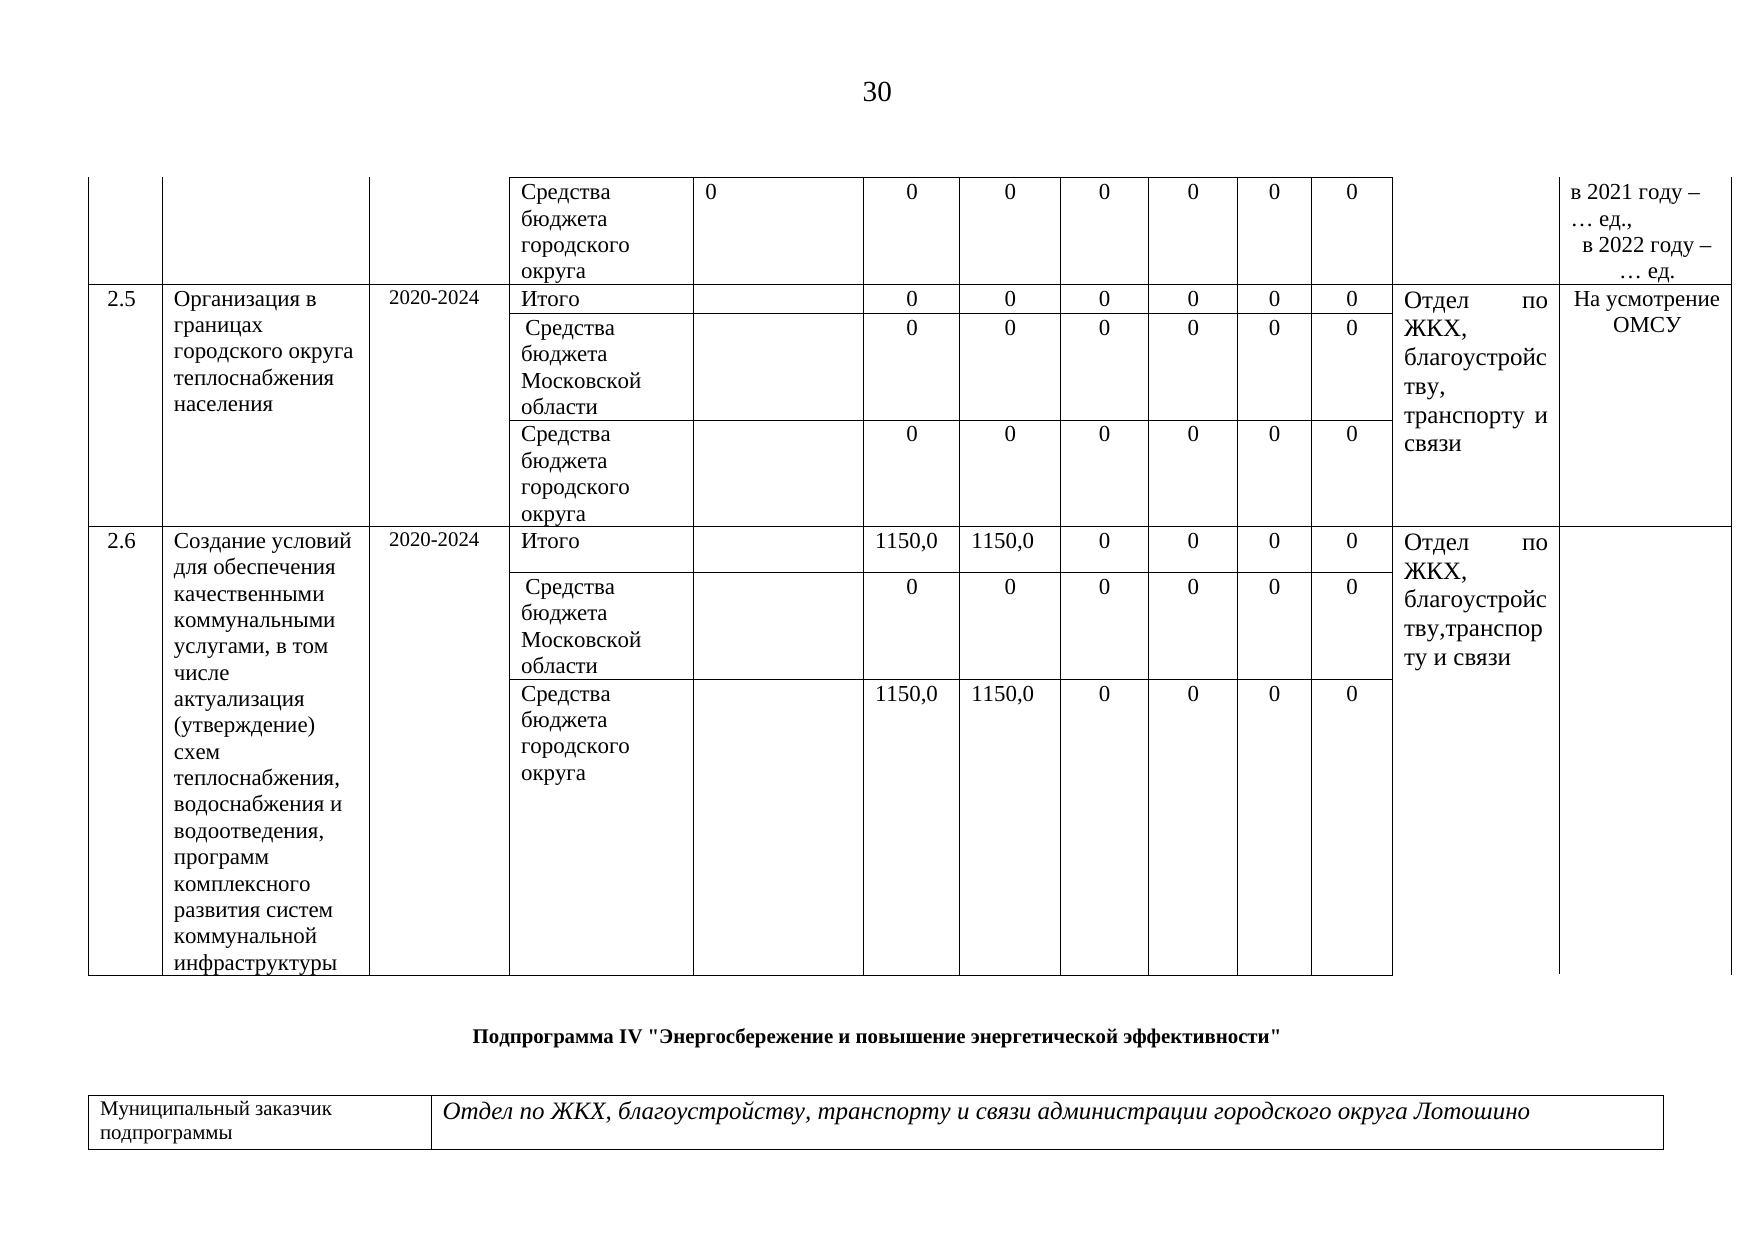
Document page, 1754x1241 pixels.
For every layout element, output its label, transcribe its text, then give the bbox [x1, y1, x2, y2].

table_cell 1150,0 [960, 527, 1060, 572]
table_cell Итого [510, 285, 693, 313]
table_cell На усмотрение ОМСУ [1560, 285, 1731, 526]
table_cell Средства бюджета Московской области [510, 573, 693, 678]
table_cell [694, 421, 863, 526]
table_cell [694, 527, 863, 572]
table_cell 0 [1149, 421, 1237, 526]
table_cell Организация в границах городского округа теплоснабжения населения [163, 285, 369, 526]
table_cell 2020-2024 [370, 527, 509, 975]
table_cell 0 [1061, 285, 1148, 313]
table_cell 0 [1061, 421, 1148, 526]
table_cell 0 [1238, 314, 1311, 419]
table_cell Средства бюджета городского округа [510, 421, 693, 526]
table_header Отдел по ЖКХ, благоустройству, транспорту и связи администрации городского округа Лотошино [432, 1096, 1663, 1149]
table_cell 2.5 [89, 285, 162, 526]
table_cell 0 [1149, 573, 1237, 678]
table_cell 0 [1238, 285, 1311, 313]
table_cell 0 [864, 285, 959, 313]
table_cell 2020-2024 [370, 285, 509, 526]
table_cell 0 [1149, 178, 1237, 284]
table_cell 1150,0 [864, 680, 959, 975]
table_cell 0 [1061, 680, 1148, 975]
table_cell 0 [1312, 573, 1392, 678]
table_cell 0 [1149, 314, 1237, 419]
table_cell 1150,0 [864, 527, 959, 572]
table_header Муниципальный заказчик подпрограммы [89, 1096, 431, 1149]
table_cell Создание условий для обеспечения качественными коммунальными услугами, в том числе актуализация (утверждение) схем теплоснабжения, водоснабжения и водоотведения, программ комплексного развития систем коммунальной инфраструктуры [163, 527, 369, 975]
table_cell 0 [1312, 285, 1392, 313]
table_cell 0 [1312, 421, 1392, 526]
table_cell [694, 285, 863, 313]
table_cell Итого [510, 527, 693, 572]
table_cell 0 [960, 314, 1060, 419]
table_cell 0 [960, 285, 1060, 313]
table_cell Отдел по ЖКХ, благоустройству,транспорту и связи [1393, 527, 1559, 975]
table_cell 0 [1238, 527, 1311, 572]
table_cell Средства бюджета Московской области [510, 314, 693, 419]
table_cell 0 [864, 421, 959, 526]
table_cell 0 [1312, 178, 1392, 284]
table_cell 0 [694, 178, 863, 284]
table_cell [1559, 527, 1731, 975]
table_cell 0 [1312, 314, 1392, 419]
table_cell 0 [1312, 680, 1392, 975]
table_cell 0 [1238, 680, 1311, 975]
table_cell 0 [1312, 527, 1392, 572]
table_cell 0 [960, 573, 1060, 678]
table_cell 0 [960, 421, 1060, 526]
table_cell 0 [1149, 680, 1237, 975]
table_cell [694, 573, 863, 678]
table_cell 0 [1061, 178, 1148, 284]
table_cell 0 [1238, 178, 1311, 284]
table_cell 0 [1238, 421, 1311, 526]
table_cell Отдел по ЖКХ, благоустройству, транспорту и связи [1393, 285, 1559, 526]
table_cell 0 [864, 573, 959, 678]
table_cell 0 [1061, 573, 1148, 678]
table_cell Средства бюджета городского округа [510, 680, 693, 975]
table_cell [694, 680, 863, 975]
table_cell 0 [1061, 527, 1148, 572]
text Подпрограмма IV "Энергосбережение и повышение энергетической эффективности" [118, 1024, 1636, 1048]
table_cell 2.6 [89, 527, 162, 975]
table_cell 0 [864, 314, 959, 419]
table_cell 1150,0 [960, 680, 1060, 975]
table_cell 0 [1149, 285, 1237, 313]
table_cell Средства бюджета городского округа [510, 178, 693, 284]
table_cell [694, 314, 863, 419]
table_cell 0 [1061, 314, 1148, 419]
table_cell 0 [960, 178, 1060, 284]
table_cell 0 [1238, 573, 1311, 678]
table_cell 0 [1149, 527, 1237, 572]
table_cell 0 [864, 178, 959, 284]
